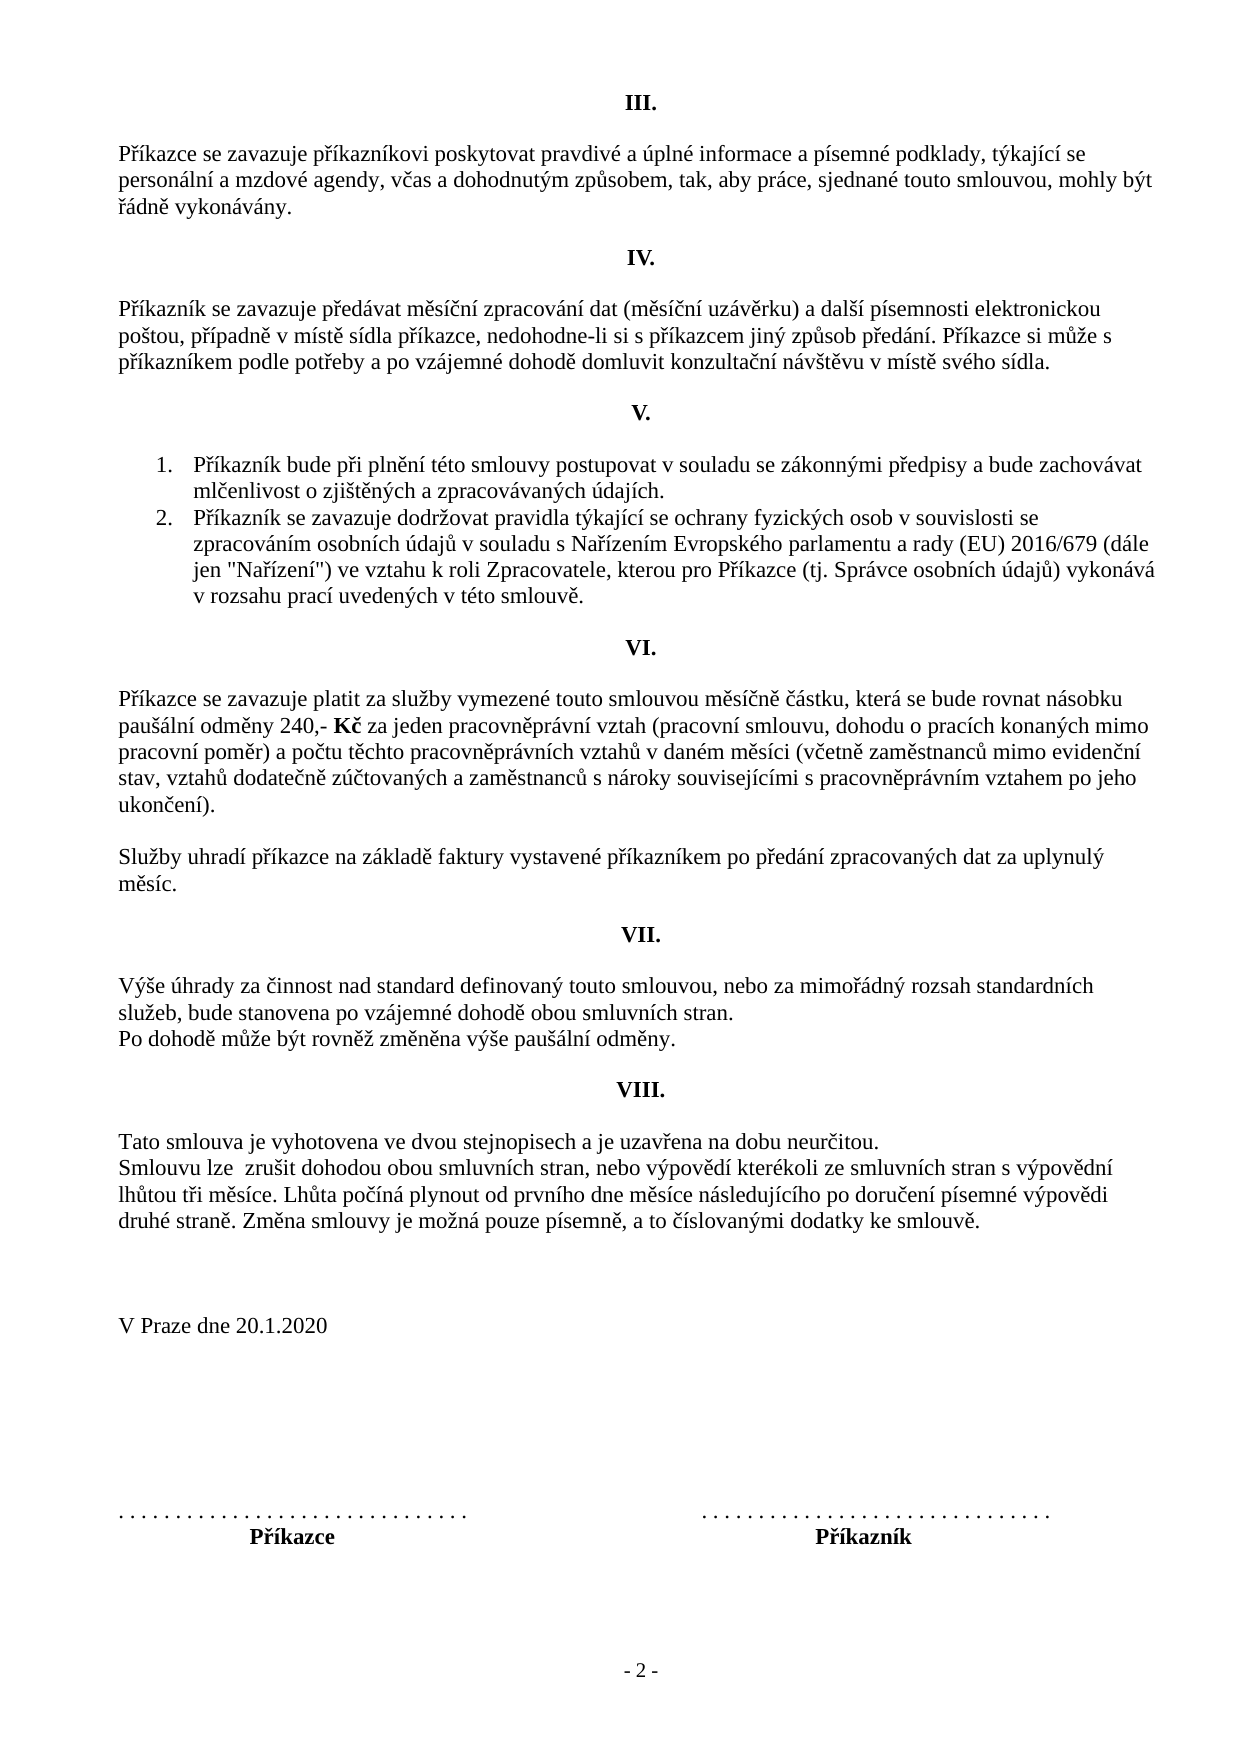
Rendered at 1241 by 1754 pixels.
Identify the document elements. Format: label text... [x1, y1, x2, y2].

subtitle IV. [118, 244, 1163, 270]
text Příkazník se zavazuje předávat měsíční zpracování dat (měsíční uzávěrku) a další písemnosti elektronickou poštou, případně v místě sídla příkazce, nedohodne-li si s příkazcem jiný způsob předání. Příkazce si může s příkazníkem podle potřeby a po vzájemné dohodě domluvit konzultační návštěvu v místě svého sídla. [118, 295, 1163, 374]
subtitle V. [118, 399, 1163, 426]
text Příkazce se zavazuje platit za služby vymezené touto smlouvou měsíčně částku, která se bude rovnat násobku paušální odměny 240,- Kč za jeden pracovněprávní vztah (pracovní smlouvu, dohodu o pracích konaných mimo pracovní poměr) a počtu těchto pracovněprávních vztahů v daném měsíci (včetně zaměstnanců mimo evidenční stav, vztahů dodatečně zúčtovaných a zaměstnanců s nároky souvisejícími s pracovněprávním vztahem po jeho ukončení). [118, 685, 1163, 817]
list Příkazník bude při plnění této smlouvy postupovat v souladu se zákonnými předpisy a bude zachovávat mlčenlivost o zjištěných a zpracovávaných údajích. [156, 451, 1163, 503]
text Služby uhradí příkazce na základě faktury vystavené příkazníkem po předání zpracovaných dat za uplynulý měsíc. [118, 843, 1163, 896]
subtitle VI. [118, 634, 1163, 660]
text Příkazce Příkazník [118, 1523, 1163, 1549]
text Po dohodě může být rovněž změněna výše paušální odměny. [118, 1025, 1163, 1052]
text . . . . . . . . . . . . . . . . . . . . . . . . . . . . . . . . . . . . . . . . . . . . . . . . . . . . . . . . . . . . . . [118, 1497, 1163, 1523]
subtitle VII. [118, 921, 1163, 947]
text Výše úhrady za činnost nad standard definovaný touto smlouvou, nebo za mimořádný rozsah standardních služeb, bude stanovena po vzájemné dohodě obou smluvních stran. [118, 972, 1163, 1025]
text V Praze dne 20.1.2020 [118, 1312, 1163, 1339]
list Příkazník se zavazuje dodržovat pravidla týkající se ochrany fyzických osob v souvislosti se zpracováním osobních údajů v souladu s Nařízením Evropského parlamentu a rady (EU) 2016/679 (dále jen "Nařízení") ve vztahu k roli Zpracovatele, kterou pro Příkazce (tj. Správce osobních údajů) vykonává v rozsahu prací uvedených v této smlouvě. [156, 503, 1163, 609]
text Tato smlouva je vyhotovena ve dvou stejnopisech a je uzavřena na dobu neurčitou. [118, 1128, 1163, 1154]
text Příkazce se zavazuje příkazníkovi poskytovat pravdivé a úplné informace a písemné podklady, týkající se personální a mzdové agendy, včas a dohodnutým způsobem, tak, aby práce, sjednané touto smlouvou, mohly být řádně vykonávány. [118, 140, 1163, 219]
text Smlouvu lze zrušit dohodou obou smluvních stran, nebo výpovědí kterékoli ze smluvních stran s výpovědní lhůtou tři měsíce. Lhůta počíná plynout od prvního dne měsíce následujícího po doručení písemné výpovědi druhé straně. Změna smlouvy je možná pouze písemně, a to číslovanými dodatky ke smlouvě. [118, 1154, 1163, 1233]
subtitle III. [118, 89, 1163, 115]
subtitle VIII. [118, 1077, 1163, 1103]
